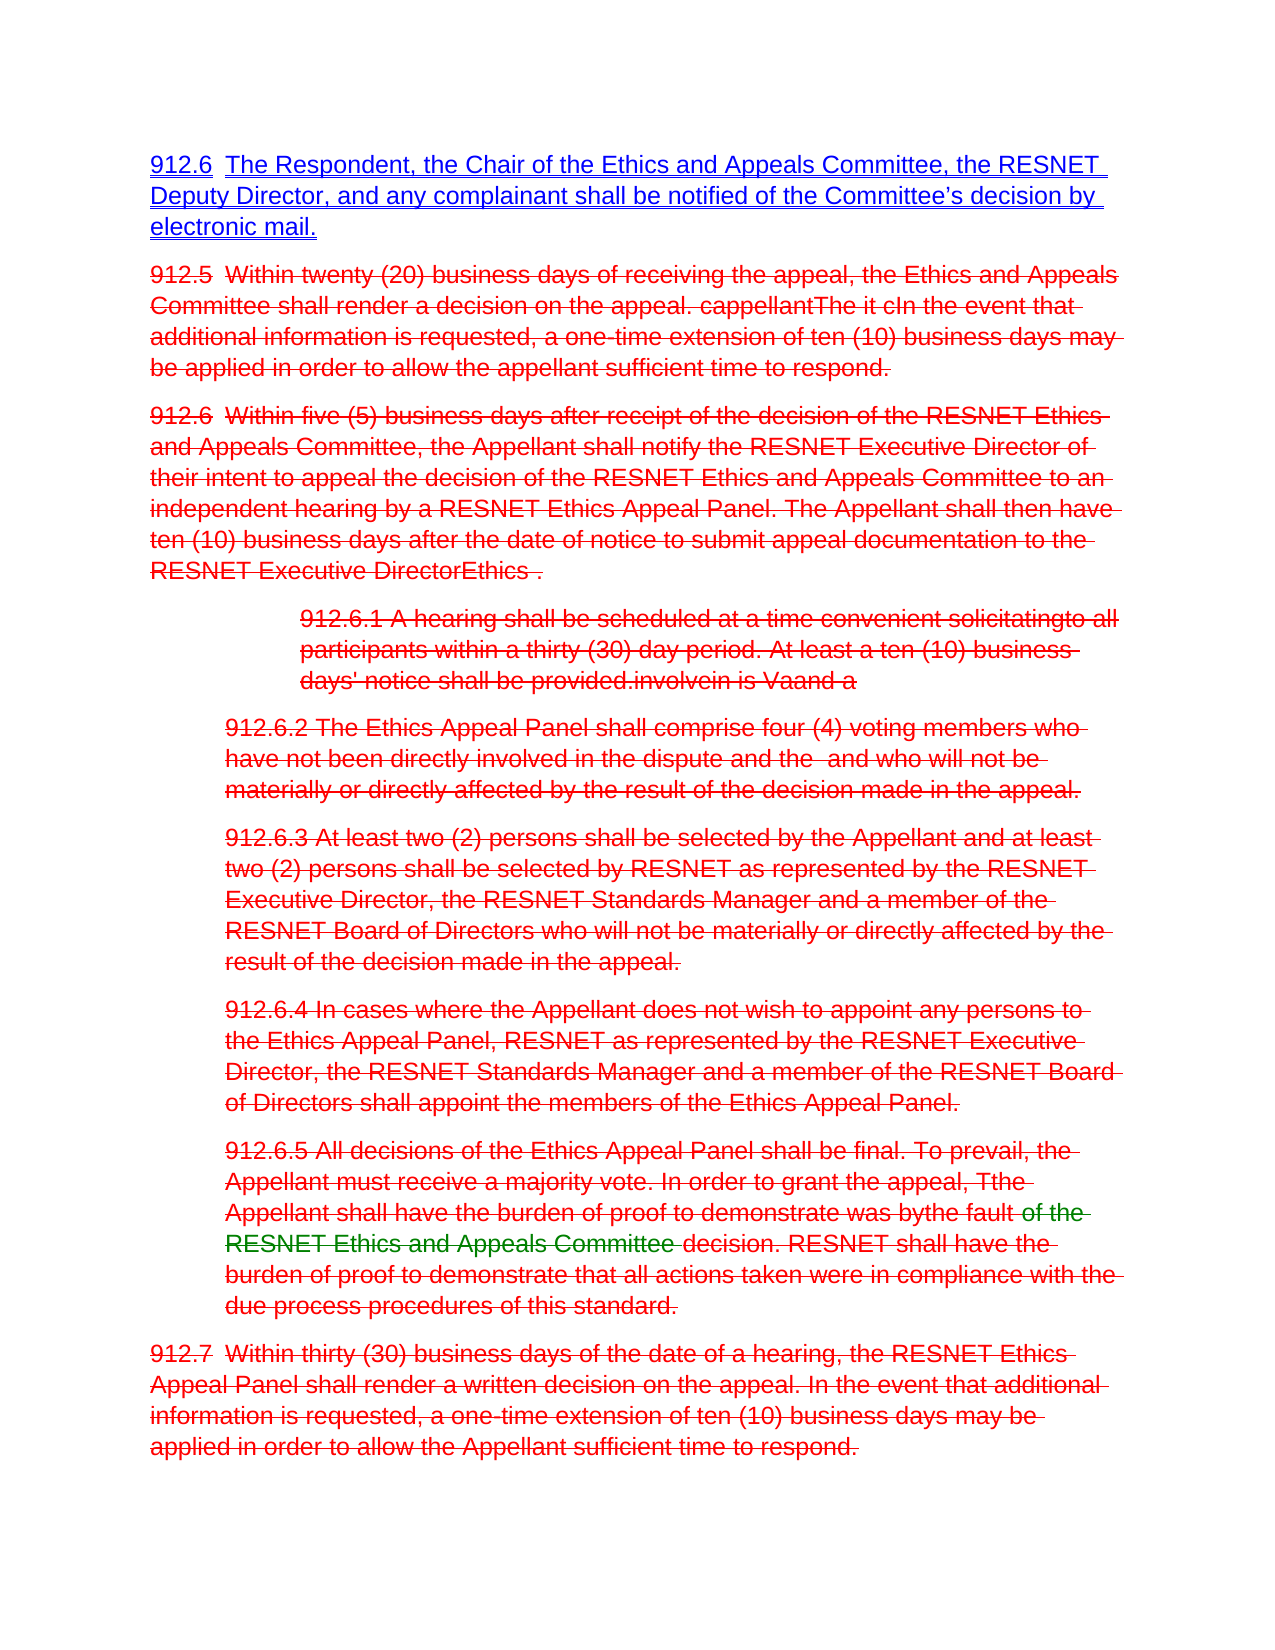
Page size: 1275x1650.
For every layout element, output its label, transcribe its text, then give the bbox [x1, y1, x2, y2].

text 912.6 The Respondent, the Chair of the Ethics and Appeals Committee, the RESNET Deputy Director, and any complainant shall be notified of the Committee’s decision by electronic mail. [150, 150, 1125, 241]
text 912.6 Within five (5) business days after receipt of the decision of the RESNET Ethics and Appeals Committee, the Appellant shall notify the RESNET Executive Director of their intent to appeal the decision of the RESNET Ethics and Appeals Committee to an independent hearing by a RESNET Ethics Appeal Panel. The Appellant shall then have ten (10) business days after the date of notice to submit appeal documentation to the RESNET Executive DirectorEthics . [150, 401, 1125, 584]
text 912.6.1 A hearing shall be scheduled at a time convenient solicitatingto all participants within a thirty (30) day period. At least a ten (10) business days' notice shall be provided.involvein is Vaand a [300, 603, 1125, 694]
text 912.6.3 At least two (2) persons shall be selected by the Appellant and at least two (2) persons shall be selected by RESNET as represented by the RESNET Executive Director, the RESNET Standards Manager and a member of the RESNET Board of Directors who will not be materially or directly affected by the result of the decision made in the appeal. [225, 823, 1125, 976]
text 912.6.5 All decisions of the Ethics Appeal Panel shall be final. To prevail, the Appellant must receive a majority vote. In order to grant the appeal, Tthe Appellant shall have the burden of proof to demonstrate was bythe fault of the RESNET Ethics and Appeals Committee decision. RESNET shall have the burden of proof to demonstrate that all actions taken were in compliance with the due process procedures of this standard. [225, 1136, 1125, 1320]
text 912.7 Within thirty (30) business days of the date of a hearing, the RESNET Ethics Appeal Panel shall render a written decision on the appeal. In the event that additional information is requested, a one-time extension of ten (10) business days may be applied in order to allow the Appellant sufficient time to respond. [150, 1339, 1125, 1461]
text 912.6.2 The Ethics Appeal Panel shall comprise four (4) voting members who have not been directly involved in the dispute and the and who will not be materially or directly affected by the result of the decision made in the appeal. [225, 713, 1125, 804]
text 912.5 Within twenty (20) business days of receiving the appeal, the Ethics and Appeals Committee shall render a decision on the appeal. cappellantThe it cIn the event that additional information is requested, a one-time extension of ten (10) business days may be applied in order to allow the appellant sufficient time to respond. [150, 260, 1125, 382]
text 912.6.4 In cases where the Appellant does not wish to appoint any persons to the Ethics Appeal Panel, RESNET as represented by the RESNET Executive Director, the RESNET Standards Manager and a member of the RESNET Board of Directors shall appoint the members of the Ethics Appeal Panel. [225, 995, 1125, 1117]
